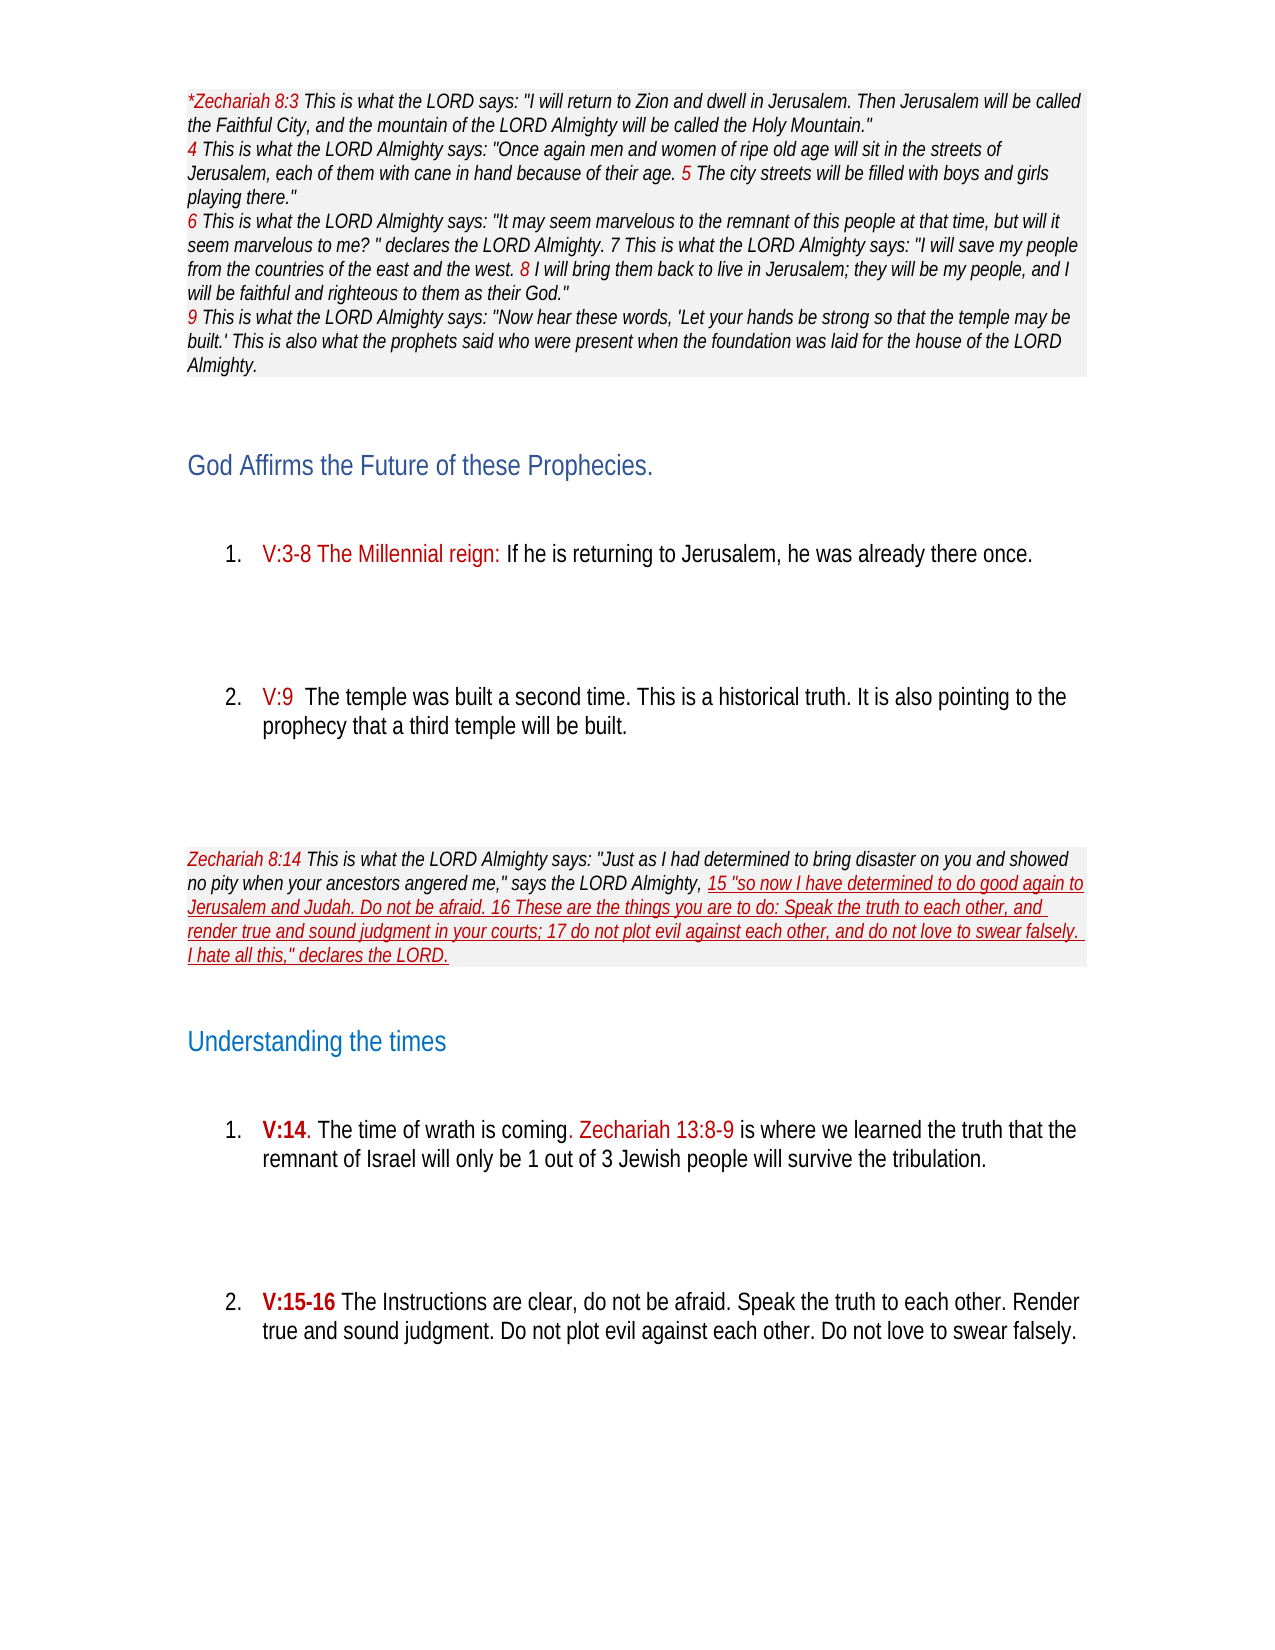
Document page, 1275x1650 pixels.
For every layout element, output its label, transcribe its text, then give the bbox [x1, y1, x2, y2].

text *Zechariah 8:3 This is what the LORD says: "I will return to Zion and dwell in Jerusalem. Then Jerusalem will be called the Faithful City, and the mountain of the LORD Almighty will be called the Holy Mountain." [187, 89, 1087, 137]
text 4 This is what the LORD Almighty says: "Once again men and women of ripe old age will sit in the streets of Jerusalem, each of them with cane in hand because of their age. 5 The city streets will be filled with boys and girls playing there." [187, 137, 1087, 209]
text 6 This is what the LORD Almighty says: "It may seem marvelous to the remnant of this people at that time, but will it seem marvelous to me? " declares the LORD Almighty. 7 This is what the LORD Almighty says: "I will save my people from the countries of the east and the west. 8 I will bring them back to live in Jerusalem; they will be my people, and I will be faithful and righteous to them as their God." [187, 209, 1087, 305]
list V:3-8 The Millennial reign: If he is returning to Jerusalem, he was already there once. [225, 539, 1087, 568]
list V:15-16 The Instructions are clear, do not be afraid. Speak the truth to each other. Render true and sound judgment. Do not plot evil against each other. Do not love to swear falsely. [225, 1287, 1087, 1344]
text Zechariah 8:14 This is what the LORD Almighty says: "Just as I had determined to bring disaster on you and showed no pity when your ancestors angered me," says the LORD Almighty, 15 "so now I have determined to do good again to Jerusalem and Judah. Do not be afraid. 16 These are the things you are to do: Speak the truth to each other, and render true and sound judgment in your courts; 17 do not plot evil against each other, and do not love to swear falsely. I hate all this," declares the LORD. [187, 847, 1087, 967]
list V:9 The temple was built a second time. This is a historical truth. It is also pointing to the prophecy that a third temple will be built. [225, 682, 1087, 740]
text Understanding the times [187, 1024, 1087, 1058]
text 9 This is what the LORD Almighty says: "Now hear these words, 'Let your hands be strong so that the temple may be built.' This is also what the prophets said who were present when the foundation was laid for the house of the LORD Almighty. [187, 305, 1087, 377]
list V:14. The time of wrath is coming. Zechariah 13:8-9 is where we learned the truth that the remnant of Israel will only be 1 out of 3 Jewish people will survive the tribulation. [225, 1115, 1087, 1172]
text God Affirms the Future of these Prophecies. [187, 448, 1087, 482]
